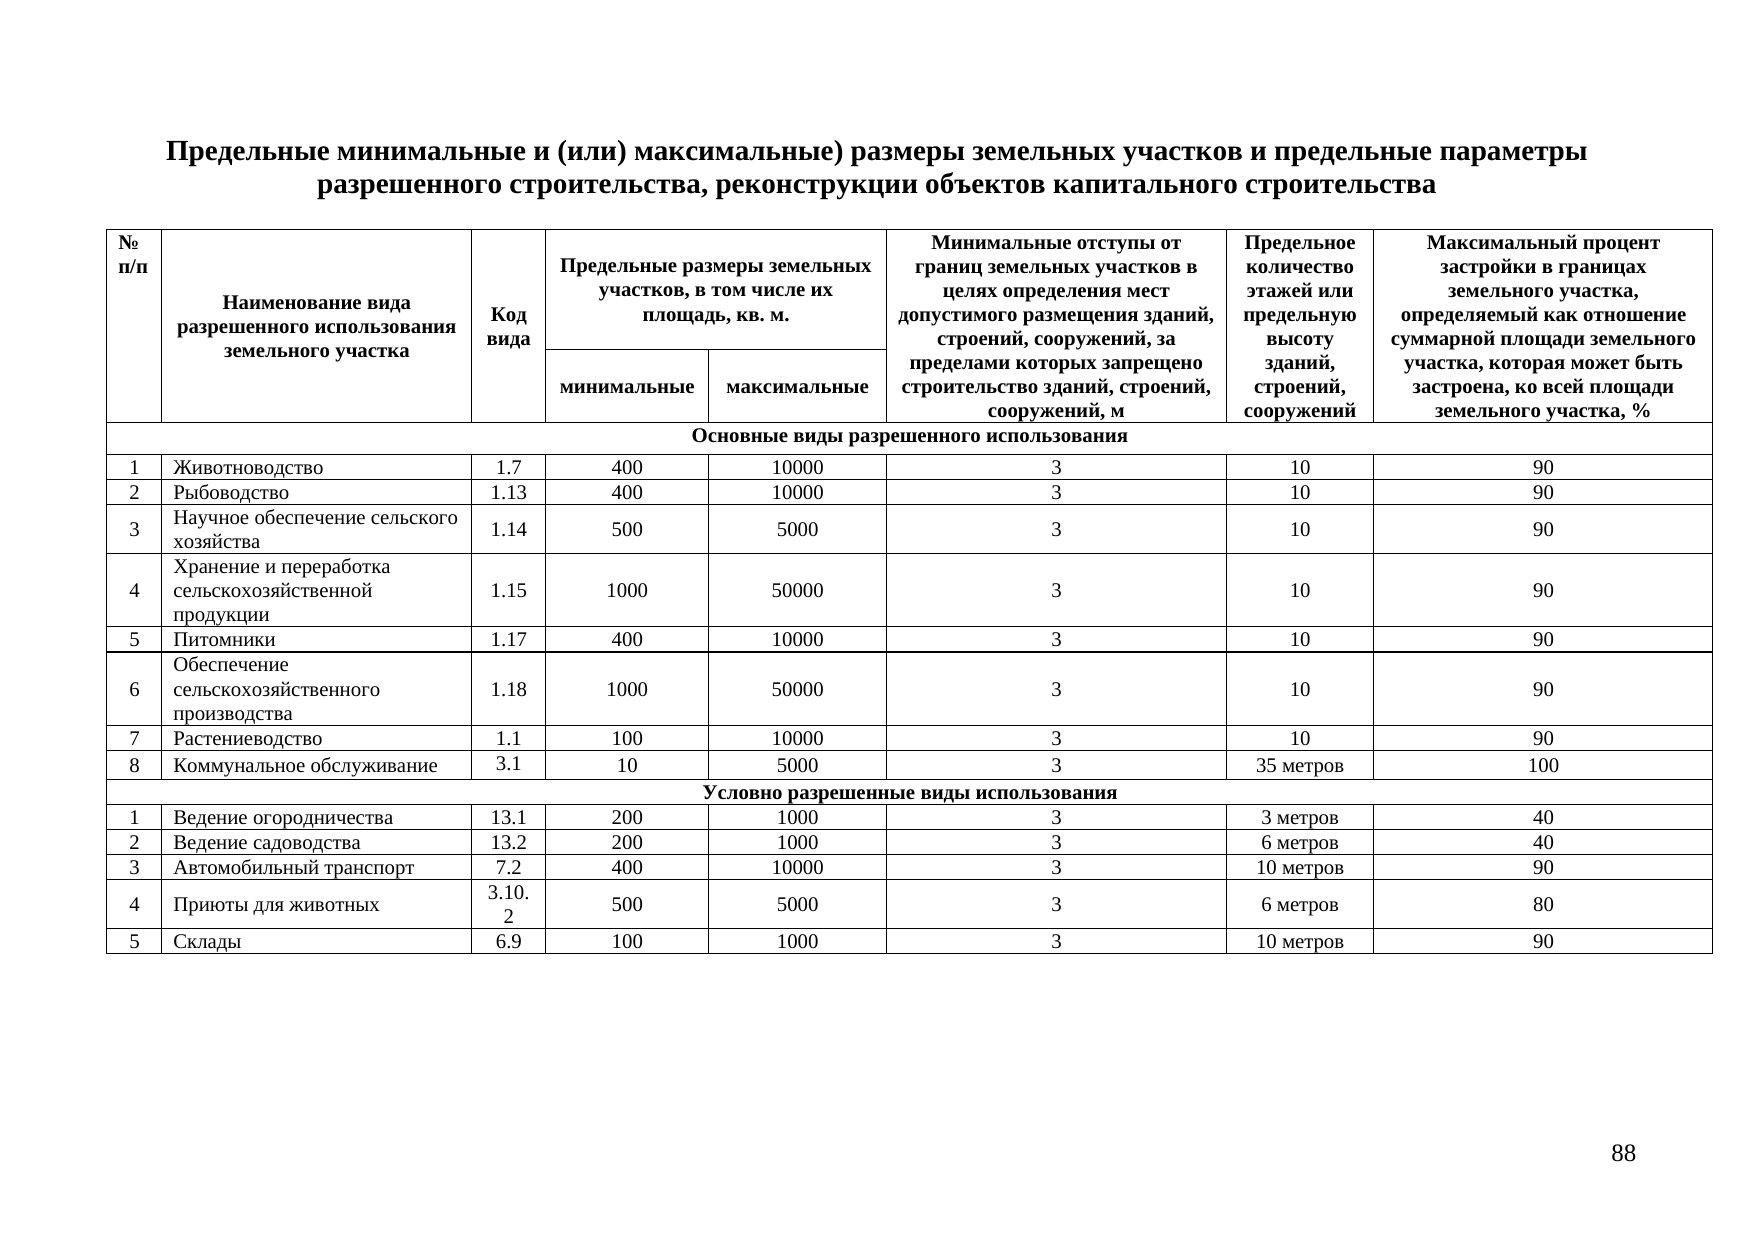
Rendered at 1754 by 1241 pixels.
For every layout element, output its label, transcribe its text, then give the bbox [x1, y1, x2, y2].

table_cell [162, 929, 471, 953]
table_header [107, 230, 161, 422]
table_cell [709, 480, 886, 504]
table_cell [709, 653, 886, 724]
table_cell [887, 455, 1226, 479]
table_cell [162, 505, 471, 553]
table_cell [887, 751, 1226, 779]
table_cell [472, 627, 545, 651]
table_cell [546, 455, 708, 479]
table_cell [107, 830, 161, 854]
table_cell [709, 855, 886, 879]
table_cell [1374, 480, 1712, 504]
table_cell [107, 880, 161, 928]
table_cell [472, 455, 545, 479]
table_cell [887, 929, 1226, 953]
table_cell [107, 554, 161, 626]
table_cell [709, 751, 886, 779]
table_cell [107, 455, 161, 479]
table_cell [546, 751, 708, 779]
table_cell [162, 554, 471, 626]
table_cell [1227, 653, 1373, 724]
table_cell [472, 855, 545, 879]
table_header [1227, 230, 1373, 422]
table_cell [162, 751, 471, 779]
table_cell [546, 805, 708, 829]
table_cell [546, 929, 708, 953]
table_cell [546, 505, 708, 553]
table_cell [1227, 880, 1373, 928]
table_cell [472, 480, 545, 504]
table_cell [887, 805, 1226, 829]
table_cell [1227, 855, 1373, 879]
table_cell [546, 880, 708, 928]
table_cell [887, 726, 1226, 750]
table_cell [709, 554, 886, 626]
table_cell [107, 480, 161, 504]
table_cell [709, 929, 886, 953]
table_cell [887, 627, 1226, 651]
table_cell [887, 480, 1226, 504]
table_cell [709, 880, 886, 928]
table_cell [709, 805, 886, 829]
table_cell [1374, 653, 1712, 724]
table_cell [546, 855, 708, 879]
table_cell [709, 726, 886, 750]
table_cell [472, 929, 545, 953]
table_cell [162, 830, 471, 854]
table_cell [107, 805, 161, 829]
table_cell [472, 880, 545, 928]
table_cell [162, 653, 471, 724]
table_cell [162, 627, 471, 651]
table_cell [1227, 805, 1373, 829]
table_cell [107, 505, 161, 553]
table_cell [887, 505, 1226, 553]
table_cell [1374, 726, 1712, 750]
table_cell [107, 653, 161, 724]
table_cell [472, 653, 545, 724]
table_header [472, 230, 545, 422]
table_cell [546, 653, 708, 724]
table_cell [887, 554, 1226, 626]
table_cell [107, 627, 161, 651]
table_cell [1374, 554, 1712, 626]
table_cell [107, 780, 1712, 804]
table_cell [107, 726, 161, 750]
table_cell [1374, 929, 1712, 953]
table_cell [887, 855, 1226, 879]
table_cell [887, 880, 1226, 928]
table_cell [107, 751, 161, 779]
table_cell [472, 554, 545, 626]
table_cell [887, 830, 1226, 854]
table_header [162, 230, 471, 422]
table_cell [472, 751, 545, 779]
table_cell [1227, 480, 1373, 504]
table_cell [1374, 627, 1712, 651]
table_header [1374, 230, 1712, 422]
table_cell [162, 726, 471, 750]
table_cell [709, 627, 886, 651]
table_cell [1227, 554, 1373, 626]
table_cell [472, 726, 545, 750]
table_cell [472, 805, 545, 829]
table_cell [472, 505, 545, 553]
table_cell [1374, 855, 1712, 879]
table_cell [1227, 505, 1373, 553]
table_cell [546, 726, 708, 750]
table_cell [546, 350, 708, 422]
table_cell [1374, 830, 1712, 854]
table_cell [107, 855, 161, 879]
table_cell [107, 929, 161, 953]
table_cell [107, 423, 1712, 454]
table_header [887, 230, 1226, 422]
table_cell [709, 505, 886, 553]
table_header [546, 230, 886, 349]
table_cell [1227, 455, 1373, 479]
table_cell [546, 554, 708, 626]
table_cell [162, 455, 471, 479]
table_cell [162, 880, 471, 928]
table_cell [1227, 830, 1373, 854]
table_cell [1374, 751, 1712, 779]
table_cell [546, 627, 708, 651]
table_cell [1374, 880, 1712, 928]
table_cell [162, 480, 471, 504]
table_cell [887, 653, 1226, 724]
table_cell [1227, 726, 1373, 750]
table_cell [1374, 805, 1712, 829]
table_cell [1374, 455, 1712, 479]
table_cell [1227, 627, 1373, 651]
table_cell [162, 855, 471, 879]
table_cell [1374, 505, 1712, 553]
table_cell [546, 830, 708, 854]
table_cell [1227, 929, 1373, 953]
text Предельные минимальные и (или) максимальные) размеры земельных участков и предельные параметры разрешенного строительства, реконструкции объектов капитального строительства [118, 133, 1636, 200]
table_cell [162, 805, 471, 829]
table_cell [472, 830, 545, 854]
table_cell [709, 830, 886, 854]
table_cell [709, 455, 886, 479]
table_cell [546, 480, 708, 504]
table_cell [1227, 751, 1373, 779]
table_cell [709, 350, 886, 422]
